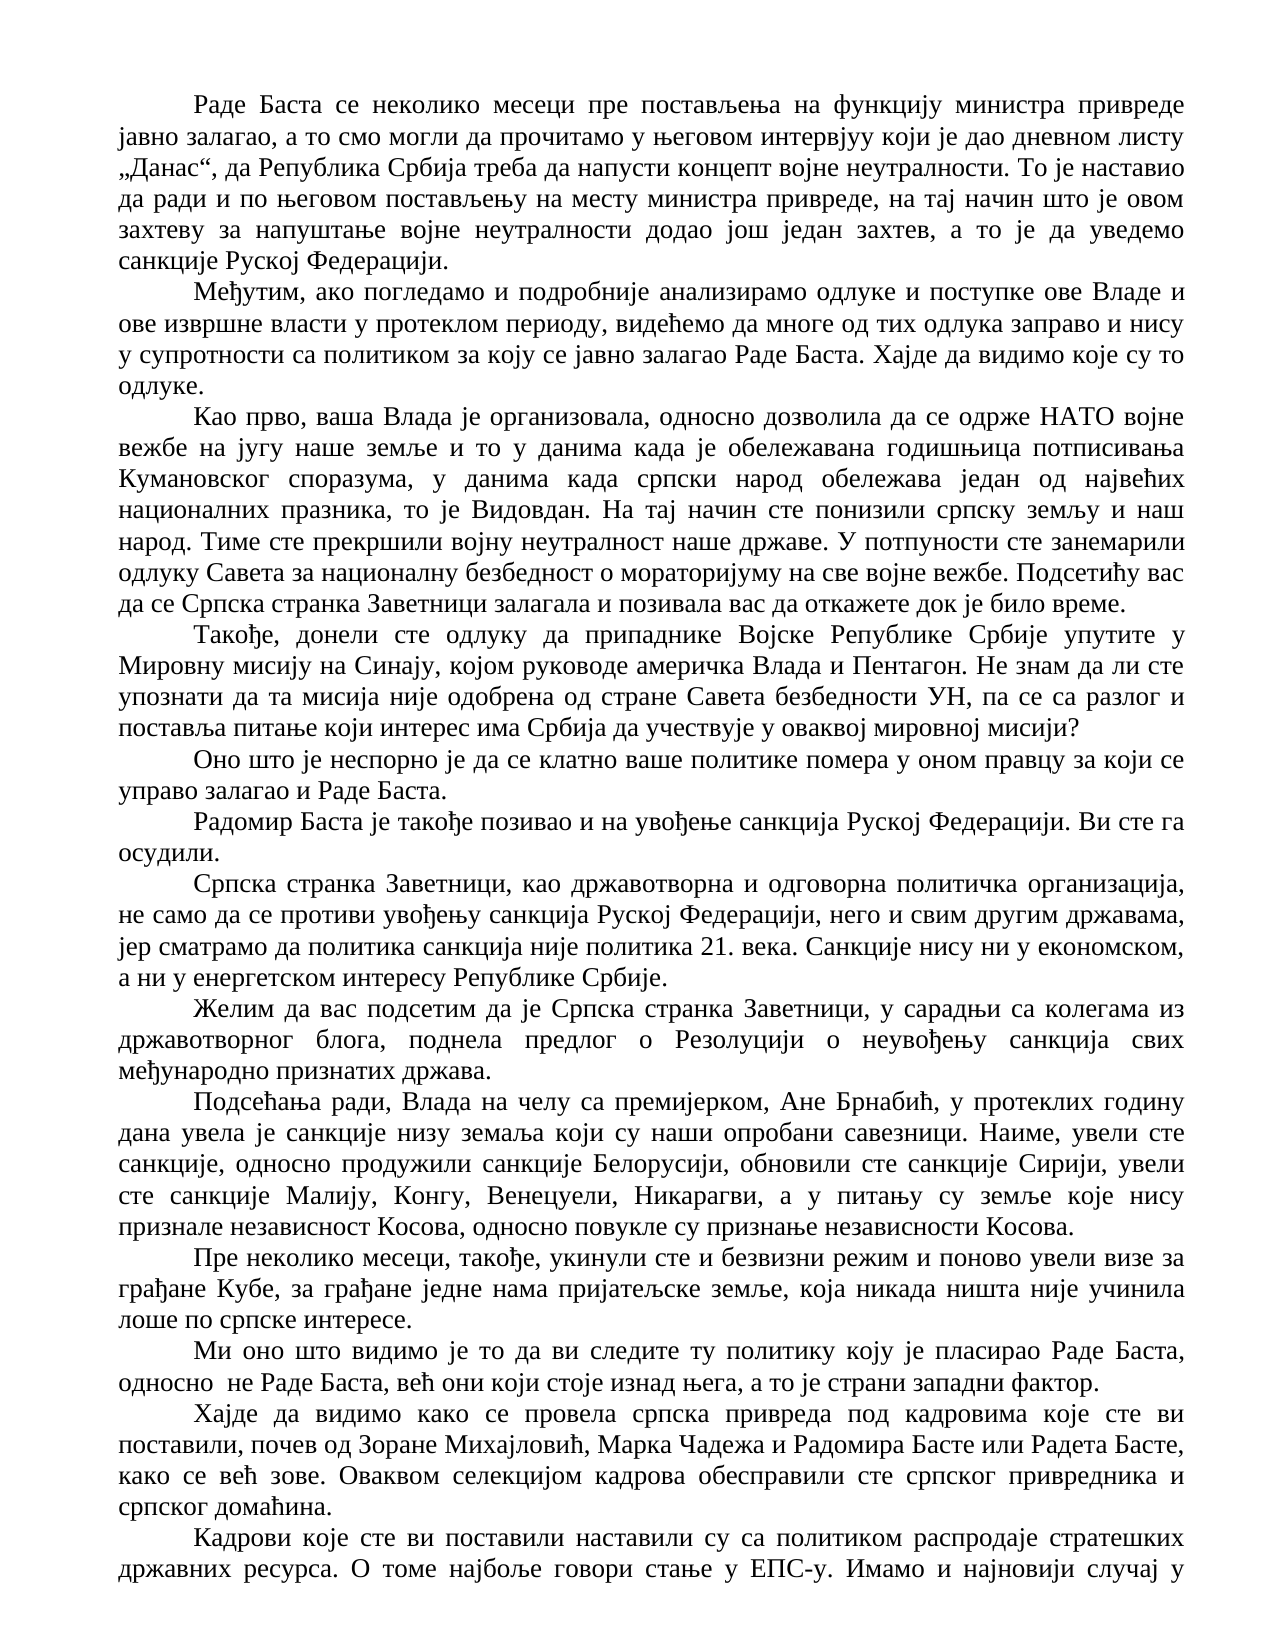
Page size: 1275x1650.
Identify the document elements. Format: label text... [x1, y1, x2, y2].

text Желим да вас подсетим да је Српска странка Заветници, у сарадњи са колегама из државотворног блога, поднела предлог о Резолуцији о неувођењу санкција свих међународно признатих држава. [118, 992, 1186, 1085]
text Српска странка Заветници, као државотворна и одговорна политичка организација, не само да се противи увођењу санкција Руској Федерацији, него и свим другим државама, јер сматрамо да политика санкција није политика 21. века. Санкције нису ни у економском, а ни у енергетском интересу Републике Србије. [118, 867, 1186, 992]
text Такође, донели сте одлуку да припаднике Војске Републике Србије упутите у Мировну мисију на Синају, којом руководе америчка Влада и Пентагон. Не знам да ли сте упознати да та мисија није одобрена од стране Савета безбедности УН, па се са разлог и поставља питање који интерес има Србија да учествује у оваквој мировној мисији? [118, 618, 1186, 743]
text Хајде да видимо како се провела српска привреда под кадровима које сте ви поставили, почев од Зоране Михајловић, Марка Чадежа и Радомира Басте или Радета Басте, како се већ зове. Оваквом селекцијом кадрова обесправили сте српског привредника и српског домаћина. [118, 1397, 1186, 1521]
text Међутим, ако погледамо и подробније анализирамо одлуке и поступке ове Владе и ове извршне власти у протеклом периоду, видећемо да многе од тих одлука заправо и нису у супротности са политиком за коју се јавно залагао Раде Баста. Хајде да видимо које су то одлуке. [118, 276, 1186, 400]
text Пре неколико месеци, такође, укинули сте и безвизни режим и поново увели визе за грађане Кубе, за грађане једне нама пријатељске земље, која никада ништа није учинила лоше по српске интересе. [118, 1241, 1186, 1334]
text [118, 1521, 1186, 1584]
text Као прво, ваша Влада је организовала, односно дозволила да се одрже НАТО војне вежбе на југу наше земље и то у данима када је обележавана годишњица потписивања Кумановског споразума, у данима када српски народ обележава један од највећих националних празника, то је Видовдан. На тај начин сте понизили српску земљу и наш народ. Тиме сте прекршили војну неутралност наше државе. У потпуности сте занемарили одлуку Савета за националну безбедност о мораторијуму на све војне вежбе. Подсетићу вас да се Српска странка Заветници залагала и позивала вас да откажете док је било време. [118, 400, 1186, 618]
text Ми оно што видимо је то да ви следите ту политику коју је пласирао Раде Баста, односно не Раде Баста, већ они који стоје изнад њега, а то је страни западни фактор. [118, 1334, 1186, 1397]
text Радомир Баста је такође позивао и на увођење санкција Руској Федерацији. Ви сте га осудили. [118, 805, 1186, 867]
text Раде Баста се неколико месеци пре постављења на функцију министра привреде јавно залагао, а то смо могли да прочитамо у његовом интервјуу који је дао дневном листу „Данас“, да Република Србија треба да напусти концепт војне неутралности. То је наставио да ради и по његовом постављењу на месту министра привреде, на тај начин што је овом захтеву за напуштање војне неутралности додао још један захтев, а то је да уведемо санкције Руској Федерацији. [118, 89, 1186, 276]
text Оно што је неспорно је да се клатно ваше политике помера у оном правцу за који се управо залагао и Раде Баста. [118, 743, 1186, 805]
text Подсећања ради, Влада на челу са премијерком, Ане Брнабић, у протеклих годину дана увела је санкције низу земаља који су наши опробани савезници. Наиме, увели сте санкције, односно продужили санкције Белорусији, обновили сте санкције Сирији, увели сте санкције Малију, Конгу, Венецуели, Никарагви, а у питању су земље које нису признале независност Косова, односно повукле су признање независности Косова. [118, 1085, 1186, 1241]
